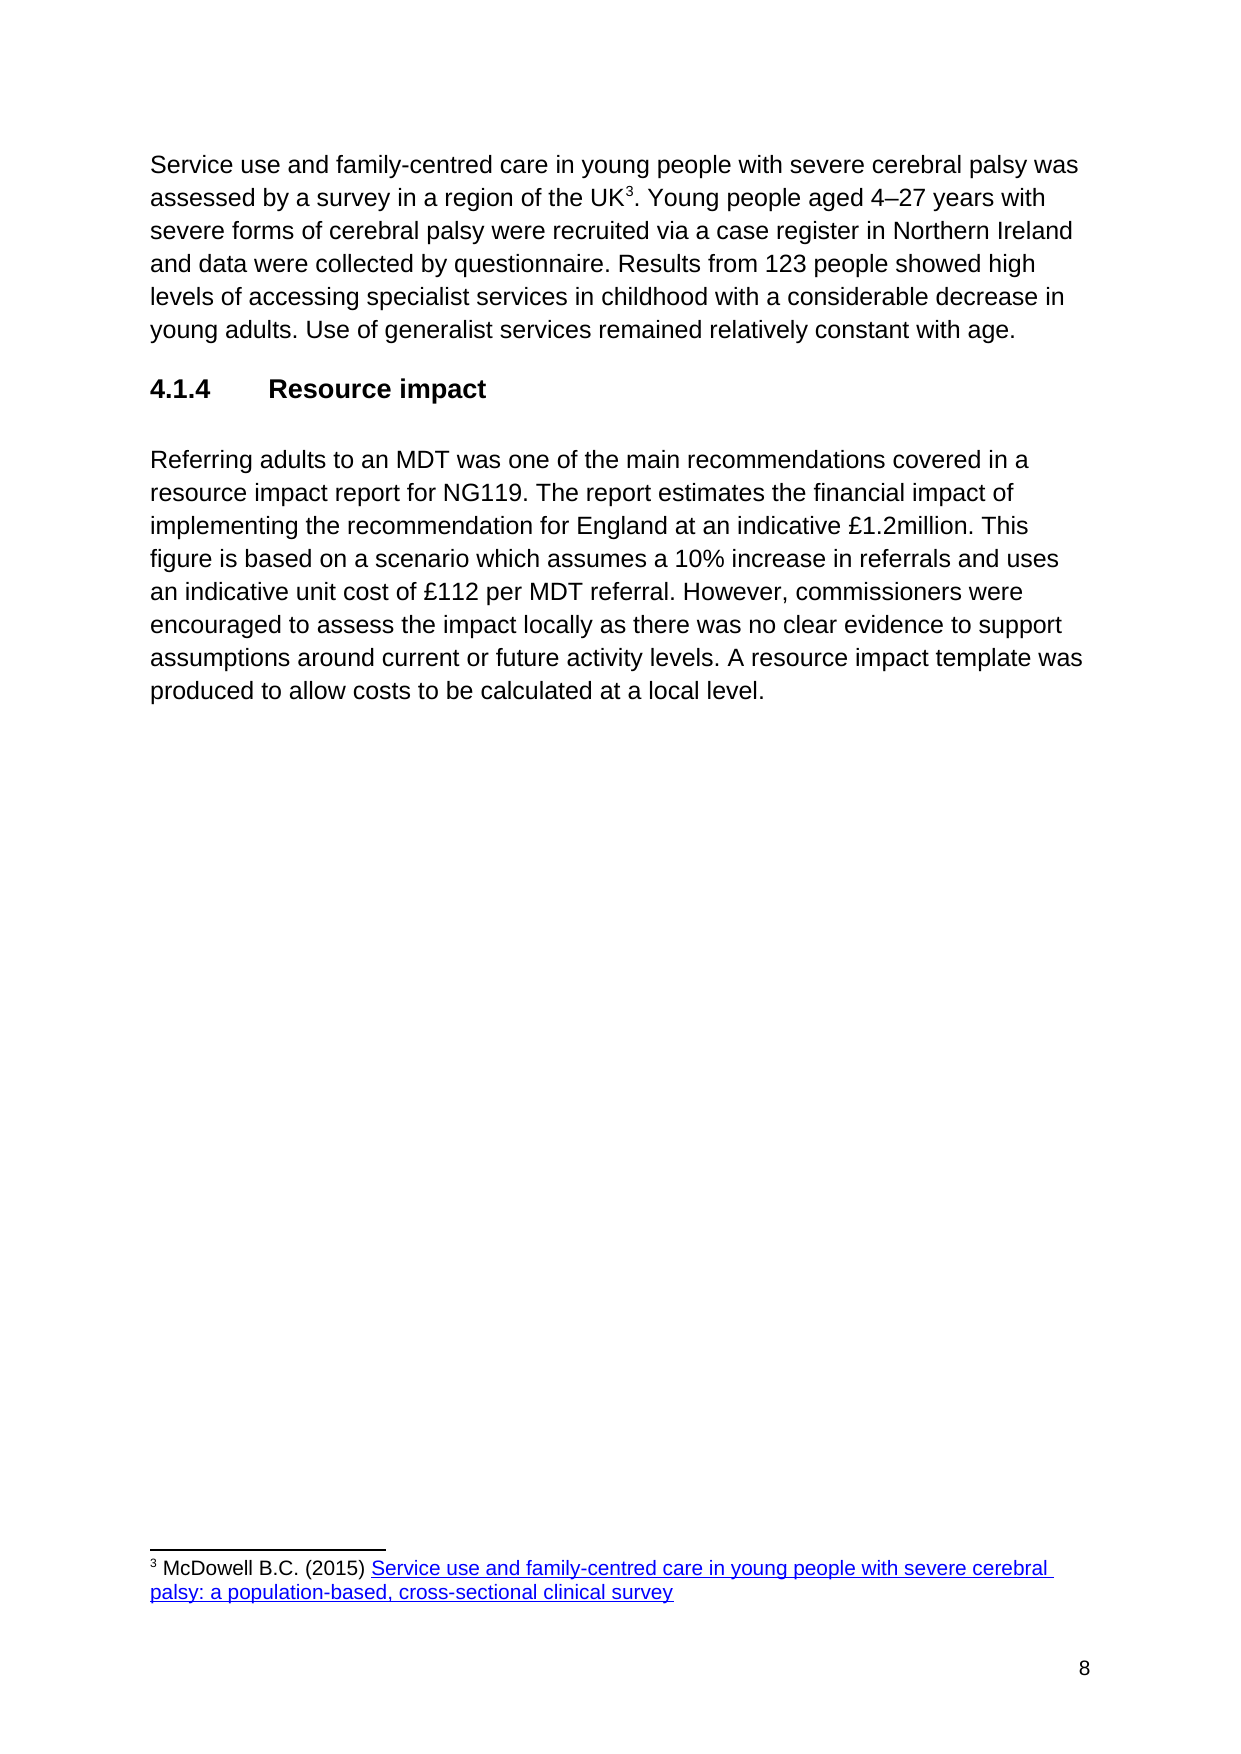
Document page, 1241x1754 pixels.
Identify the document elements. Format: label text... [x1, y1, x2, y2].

text Service use and family-centred care in young people with severe cerebral palsy was assessed by a survey in a region of the UK. Young people aged 4–27 years with severe forms of cerebral palsy were recruited via a case register in Northern Ireland and data were collected by questionnaire. Results from 123 people showed high levels of accessing specialist services in childhood with a considerable decrease in young adults. Use of generalist services remained relatively constant with age. [150, 150, 1090, 344]
text Referring adults to an MDT was one of the main recommendations covered in a resource impact report for NG119. The report estimates the financial impact of implementing the recommendation for England at an indicative £1.2million. This figure is based on a scenario which assumes a 10% increase in referrals and uses an indicative unit cost of £112 per MDT referral. However, commissioners were encouraged to assess the impact locally as there was no clear evidence to support assumptions around current or future activity levels. A resource impact template was produced to allow costs to be calculated at a local level. [150, 445, 1090, 705]
subtitle Resource impact [150, 373, 1090, 404]
